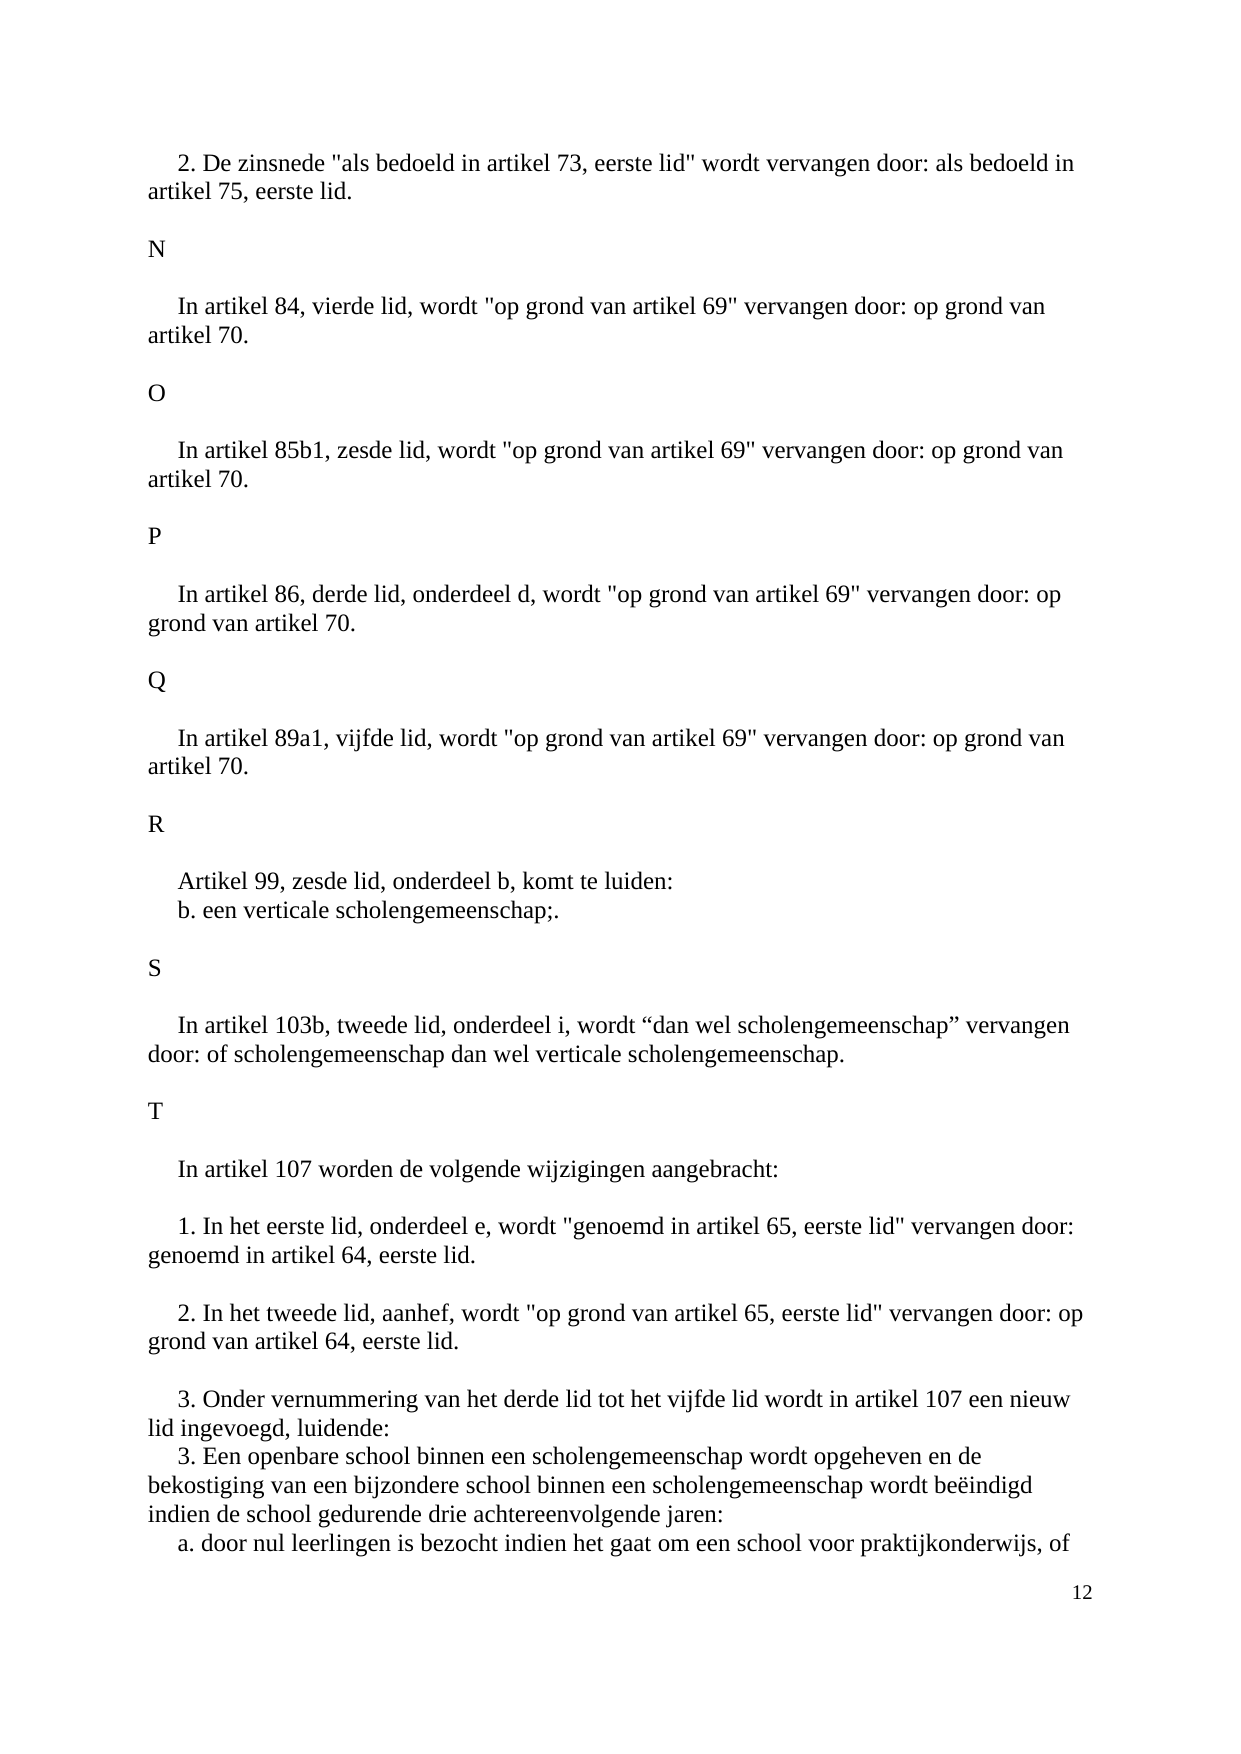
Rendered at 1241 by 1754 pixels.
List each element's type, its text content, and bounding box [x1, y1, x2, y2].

text a. door nul leerlingen is bezocht indien het gaat om een school voor praktijkonderwijs, of [148, 1528, 1092, 1556]
text 2. In het tweede lid, aanhef, wordt "op grond van artikel 65, eerste lid" vervangen door: op grond van artikel 64, eerste lid. [148, 1298, 1092, 1355]
text 1. In het eerste lid, onderdeel e, wordt "genoemd in artikel 65, eerste lid" vervangen door: genoemd in artikel 64, eerste lid. [148, 1211, 1092, 1269]
text Artikel 99, zesde lid, onderdeel b, komt te luiden: [148, 866, 1092, 895]
text O [148, 378, 1092, 406]
text In artikel 89a1, vijfde lid, wordt "op grond van artikel 69" vervangen door: op grond van artikel 70. [148, 723, 1092, 780]
text 3. Een openbare school binnen een scholengemeenschap wordt opgeheven en de bekostiging van een bijzondere school binnen een scholengemeenschap wordt beëindigd indien de school gedurende drie achtereenvolgende jaren: [148, 1441, 1092, 1528]
text In artikel 85b1, zesde lid, wordt "op grond van artikel 69" vervangen door: op grond van artikel 70. [148, 435, 1092, 493]
text P [148, 521, 1092, 550]
text In artikel 107 worden de volgende wijzigingen aangebracht: [148, 1154, 1092, 1183]
text In artikel 86, derde lid, onderdeel d, wordt "op grond van artikel 69" vervangen door: op grond van artikel 70. [148, 579, 1092, 636]
text b. een verticale scholengemeenschap;. [148, 895, 1092, 924]
text 3. Onder vernummering van het derde lid tot het vijfde lid wordt in artikel 107 een nieuw lid ingevoegd, luidende: [148, 1384, 1092, 1441]
text 2. De zinsnede "als bedoeld in artikel 73, eerste lid" wordt vervangen door: als bedoeld in artikel 75, eerste lid. [148, 148, 1092, 205]
text S [148, 953, 1092, 981]
text T [148, 1096, 1092, 1125]
text Q [148, 665, 1092, 694]
text N [148, 234, 1092, 263]
text In artikel 103b, tweede lid, onderdeel i, wordt “dan wel scholengemeenschap” vervangen door: of scholengemeenschap dan wel verticale scholengemeenschap. [148, 1010, 1092, 1068]
text In artikel 84, vierde lid, wordt "op grond van artikel 69" vervangen door: op grond van artikel 70. [148, 291, 1092, 349]
text R [148, 809, 1092, 838]
